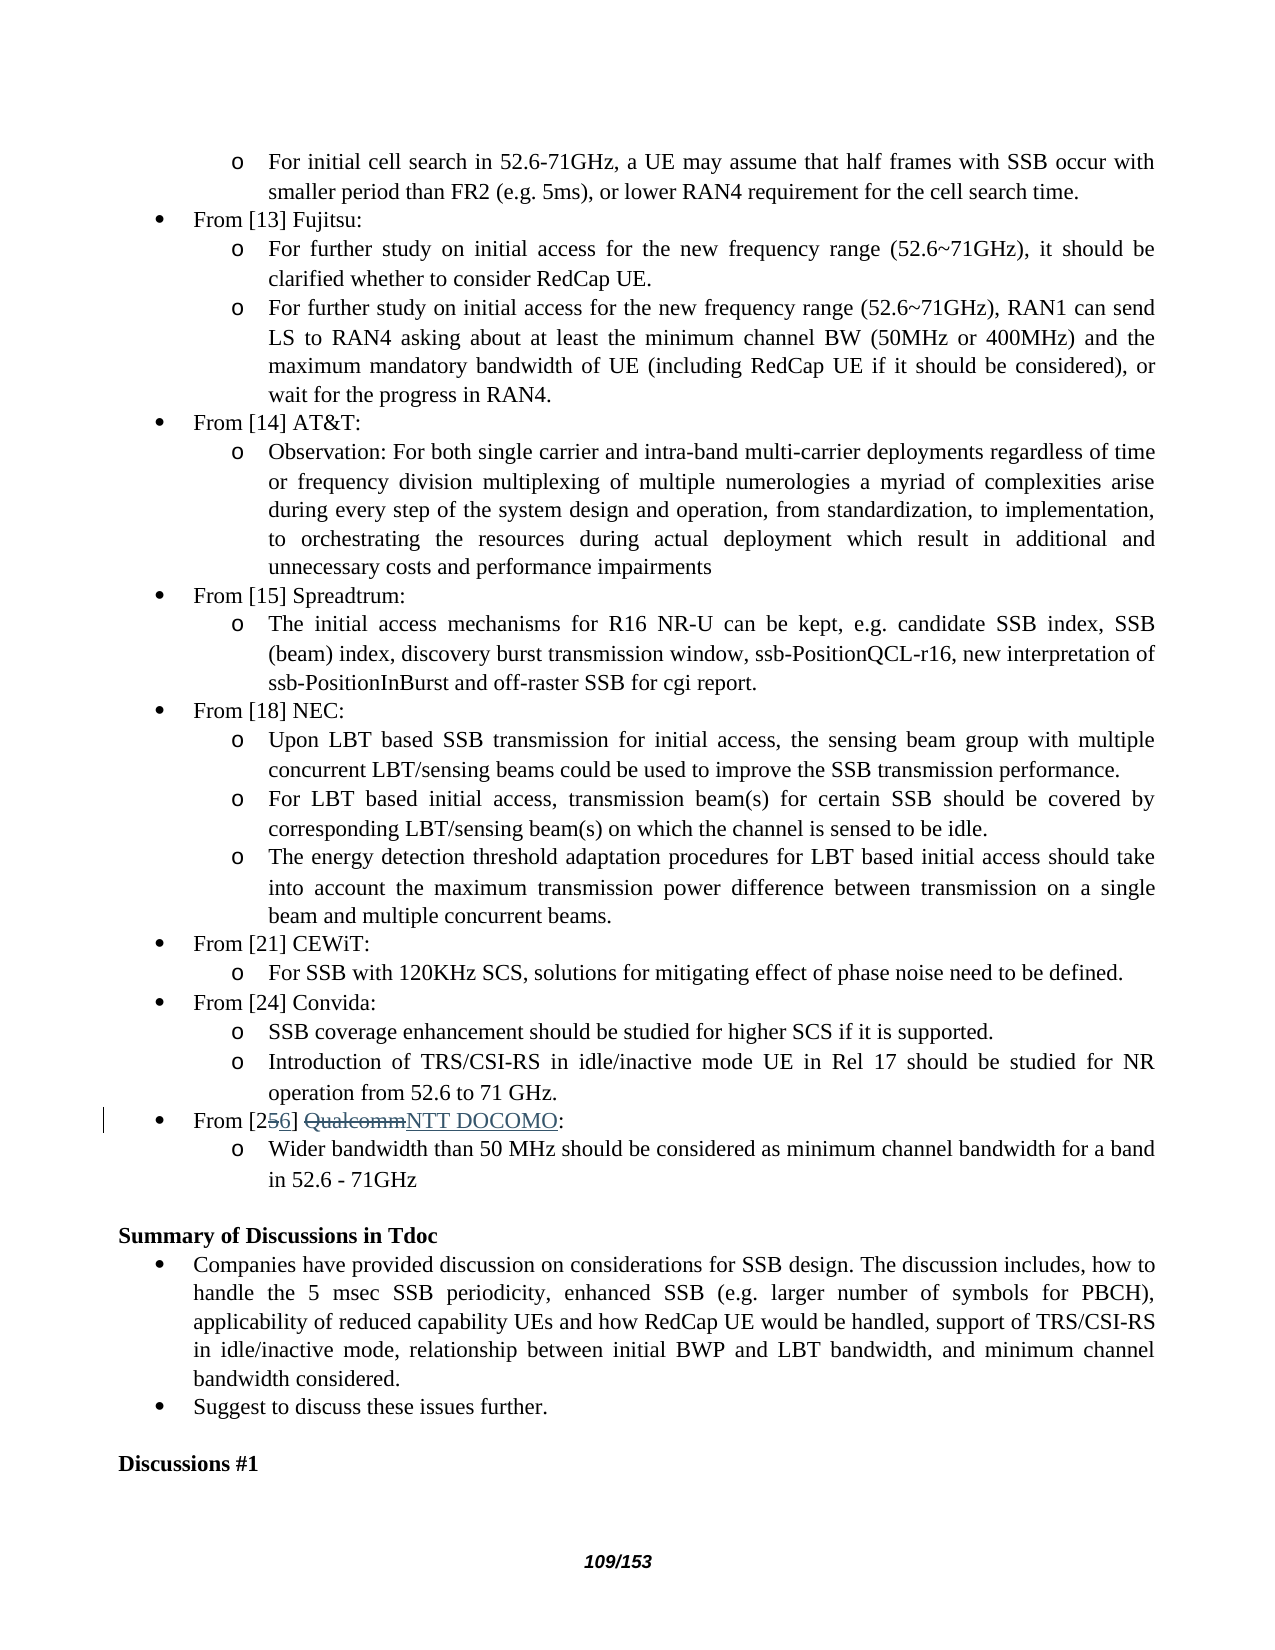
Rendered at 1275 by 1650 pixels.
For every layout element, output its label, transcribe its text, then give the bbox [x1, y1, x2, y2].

list From [15] Spreadtrum: [156, 582, 1157, 608]
list The energy detection threshold adaptation procedures for LBT based initial access should take into account the maximum transmission power difference between transmission on a single beam and multiple concurrent beams. [231, 843, 1157, 928]
list From [24] Convida: [156, 989, 1157, 1016]
list From [18] NEC: [156, 697, 1157, 724]
list Companies have provided discussion on considerations for SSB design. The discussion includes, how to handle the 5 msec SSB periodicity, enhanced SSB (e.g. larger number of symbols for PBCH), applicability of reduced capability UEs and how RedCap UE would be handled, support of TRS/CSI-RS in idle/inactive mode, relationship between initial BWP and LBT bandwidth, and minimum channel bandwidth considered. [156, 1251, 1157, 1391]
list Wider bandwidth than 50 MHz should be considered as minimum channel bandwidth for a band in 52.6 - 71GHz [231, 1135, 1157, 1192]
list Upon LBT based SSB transmission for initial access, the sensing beam group with multiple concurrent LBT/sensing beams could be used to improve the SSB transmission performance. [231, 726, 1157, 782]
list For further study on initial access for the new frequency range (52.6~71GHz), RAN1 can send LS to RAN4 asking about at least the minimum channel BW (50MHz or 400MHz) and the maximum mandatory bandwidth of UE (including RedCap UE if it should be considered), or wait for the progress in RAN4. [231, 294, 1157, 407]
list For SSB with 120KHz SCS, solutions for mitigating effect of phase noise need to be defined. [231, 959, 1157, 987]
list For initial cell search in 52.6-71GHz, a UE may assume that half frames with SSB occur with smaller period than FR2 (e.g. 5ms), or lower RAN4 requirement for the cell search time. [231, 148, 1157, 204]
list From [13] Fujitsu: [156, 206, 1157, 233]
list Observation: For both single carrier and intra-band multi-carrier deployments regardless of time or frequency division multiplexing of multiple numerologies a myriad of complexities arise during every step of the system design and operation, from standardization, to implementation, to orchestrating the resources during actual deployment which result in additional and unnecessary costs and performance impairments [231, 438, 1157, 580]
list From [2] : [156, 1107, 1157, 1133]
list Suggest to discuss these issues further. [156, 1393, 1157, 1419]
list From [21] CEWiT: [156, 931, 1157, 957]
list For further study on initial access for the new frequency range (52.6~71GHz), it should be clarified whether to consider RedCap UE. [231, 235, 1157, 292]
list From [14] AT&T: [156, 409, 1157, 436]
list Introduction of TRS/CSI-RS in idle/inactive mode UE in Rel 17 should be studied for NR operation from 52.6 to 71 GHz. [231, 1048, 1157, 1105]
list The initial access mechanisms for R16 NR-U can be kept, e.g. candidate SSB index, SSB (beam) index, discovery burst transmission window, ssb-PositionQCL-r16, new interpretation of ssb-PositionInBurst and off-raster SSB for cgi report. [231, 610, 1157, 695]
list SSB coverage enhancement should be studied for higher SCS if it is supported. [231, 1018, 1157, 1046]
text Discussions #1 [118, 1450, 1157, 1476]
list For LBT based initial access, transmission beam(s) for certain SSB should be covered by corresponding LBT/sensing beam(s) on which the channel is sensed to be idle. [231, 784, 1157, 841]
text Summary of Discussions in Tdoc [118, 1223, 1157, 1249]
